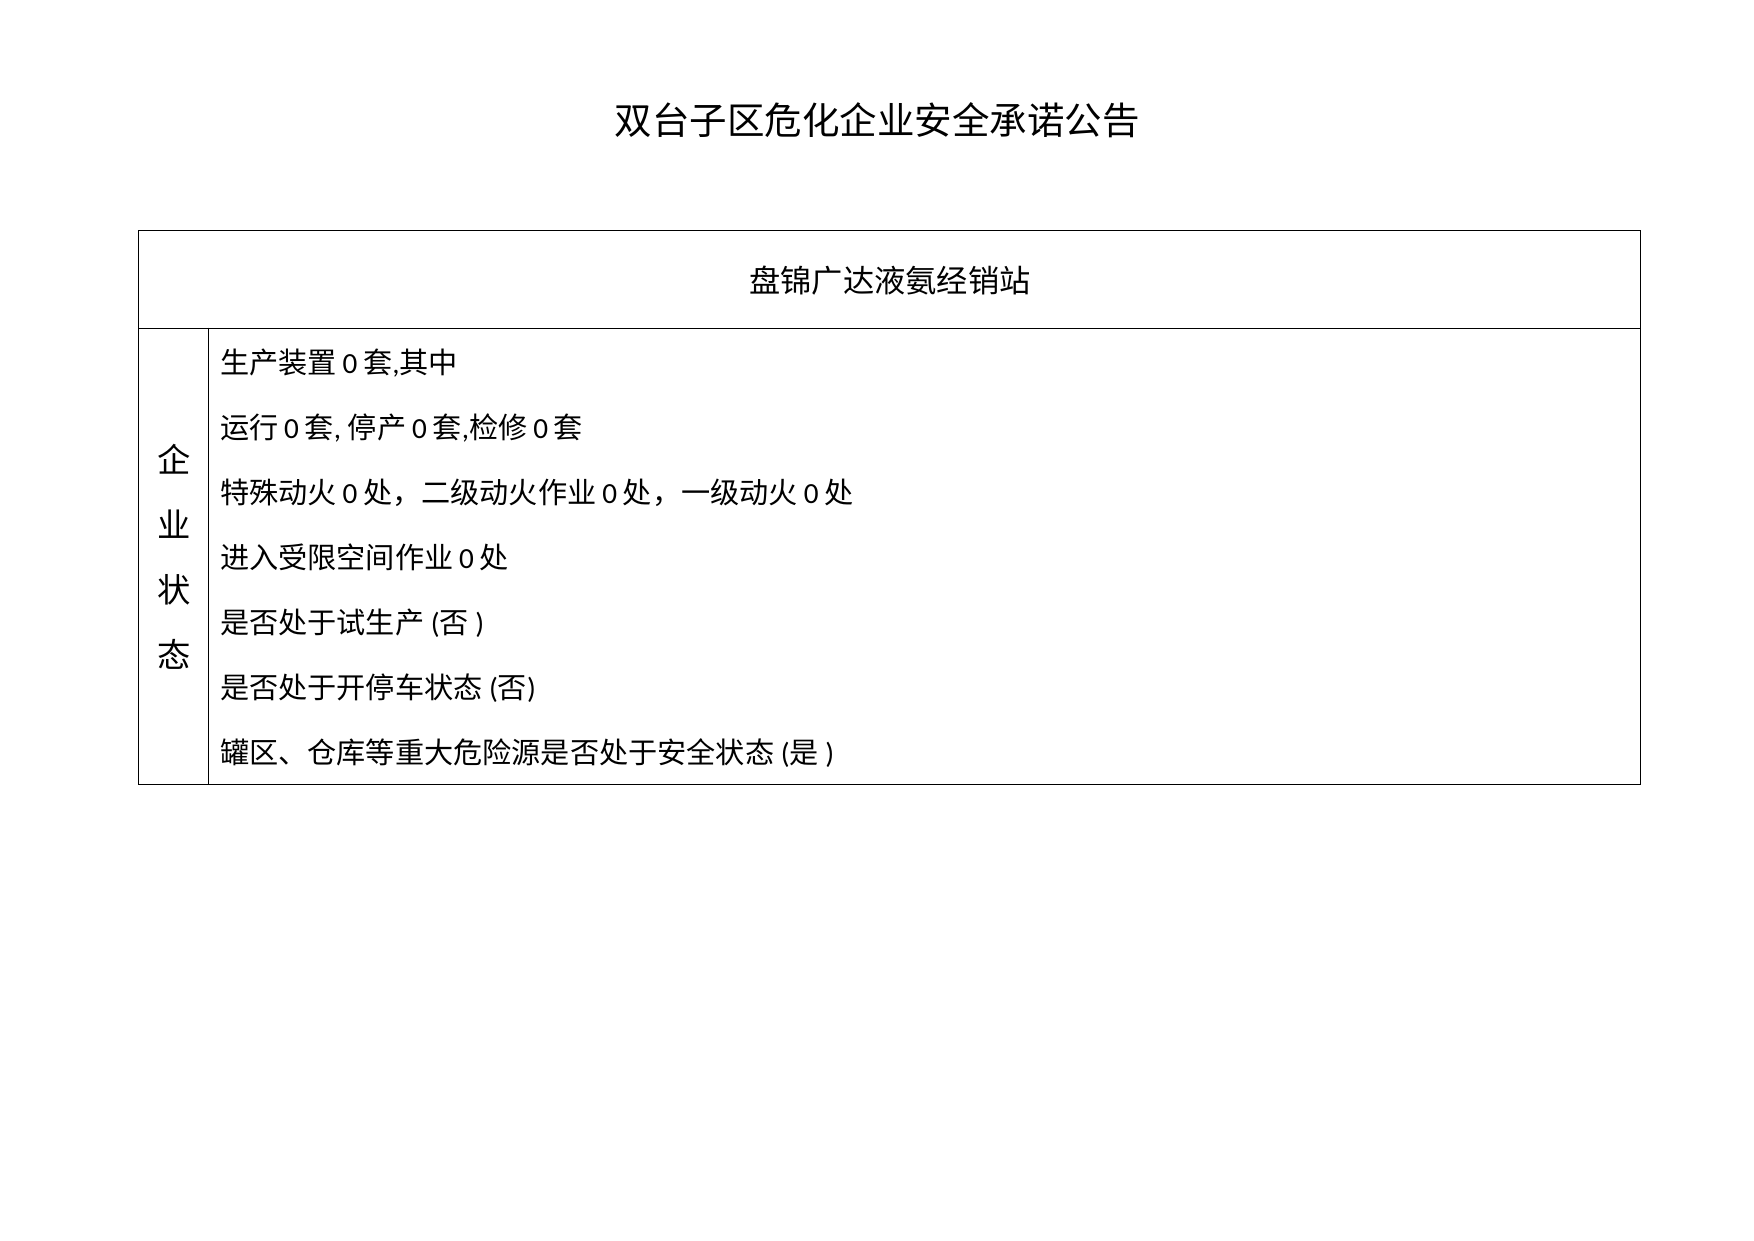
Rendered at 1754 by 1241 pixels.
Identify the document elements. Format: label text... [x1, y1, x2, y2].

table_cell 生产装置0套,其中 运行0套, 停产0套,检修0套 特殊动火0处，二级动火作业0处，一级动火0处 进入受限空间作业0处 是否处于试生产 (否 ) 是否处于开停车状态 (否) 罐区、仓库等重大危险源是否处于安全状态 (是 ) [209, 329, 1640, 783]
table_cell 企业状态 [139, 329, 208, 783]
table_header 盘锦广达液氨经销站 [139, 231, 1640, 327]
